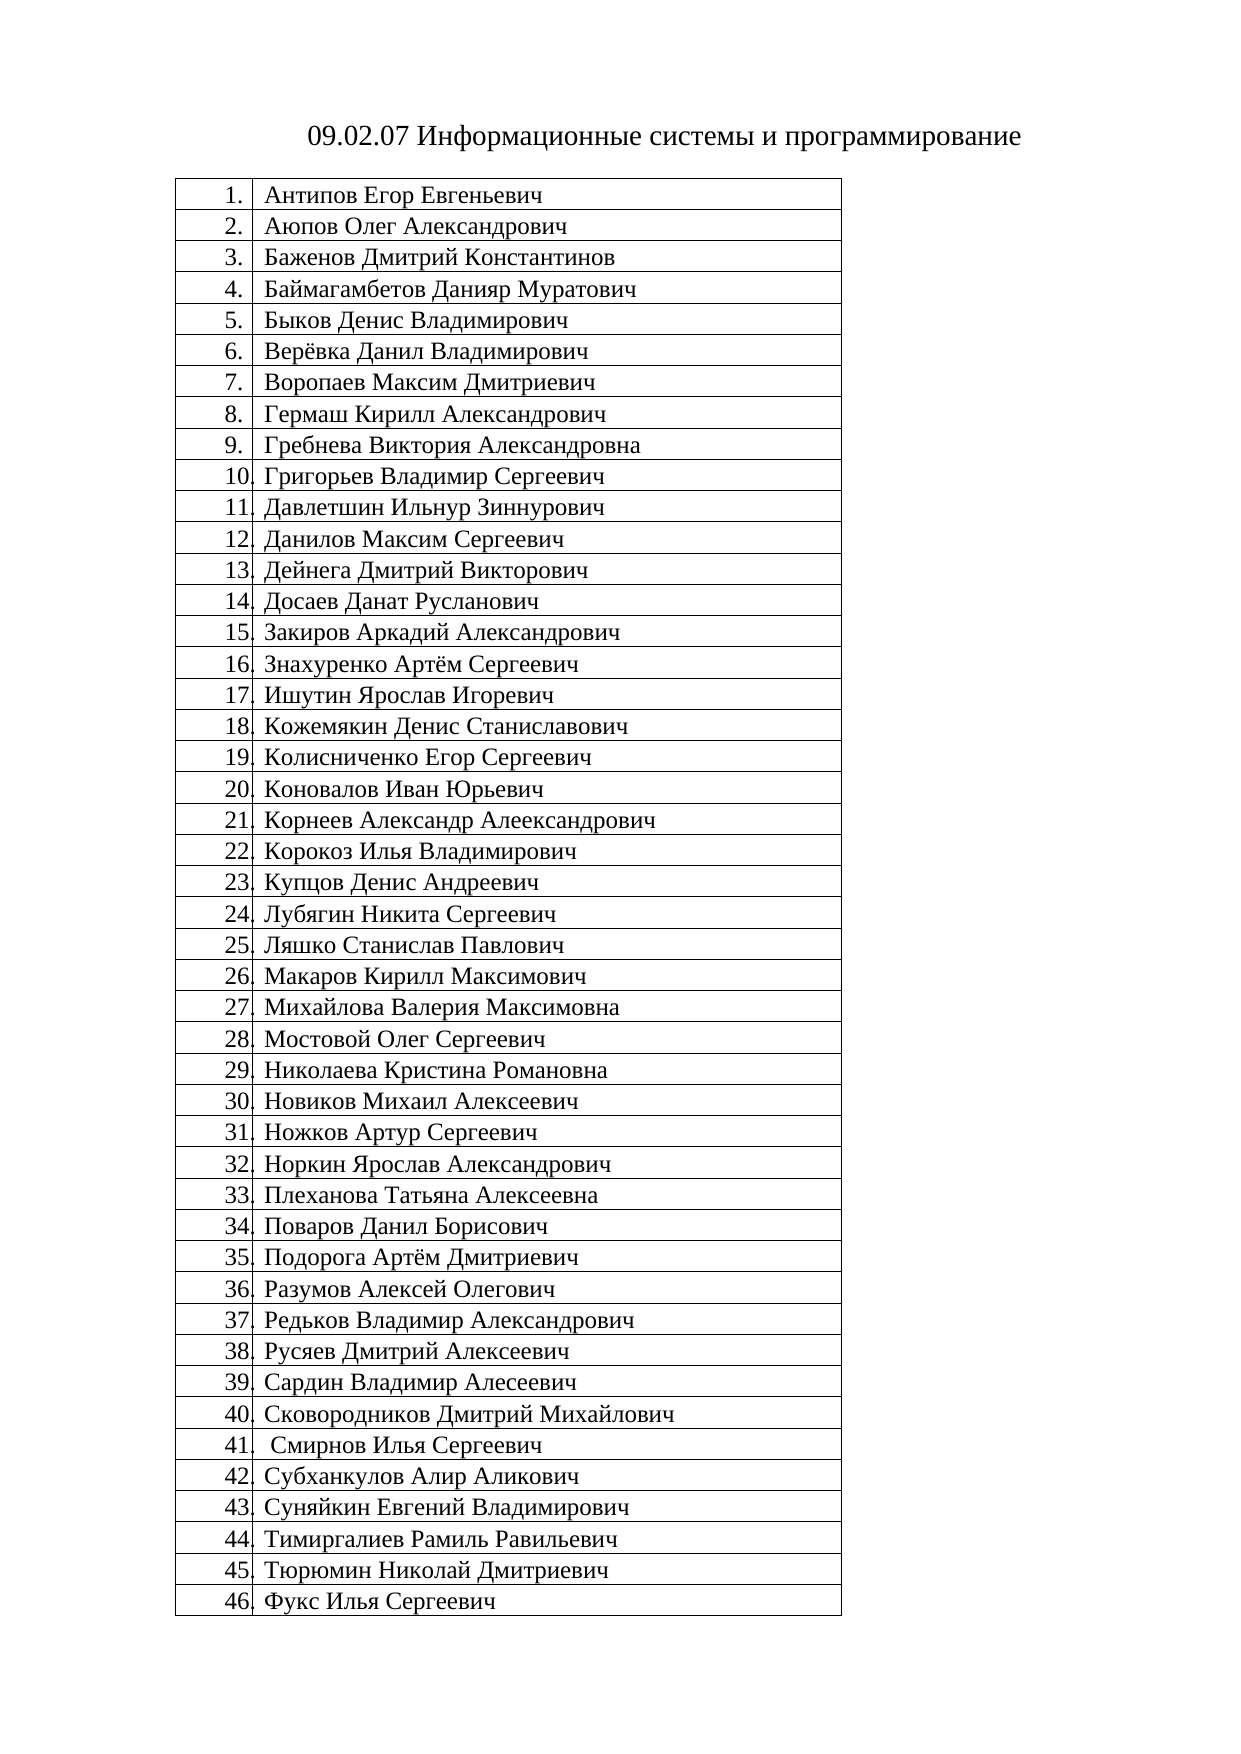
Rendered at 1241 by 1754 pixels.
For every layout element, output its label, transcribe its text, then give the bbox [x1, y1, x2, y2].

table_cell [176, 960, 252, 990]
table_cell Тюрюмин Николай Дмитриевич [253, 1554, 841, 1584]
table_cell Тимиргалиев Рамиль Равильевич [253, 1522, 841, 1552]
table_cell [176, 1585, 252, 1615]
table_cell [176, 1335, 252, 1365]
table_cell [176, 1397, 252, 1427]
table_cell Корокоз Илья Владимирович [253, 835, 841, 865]
table_cell Ишутин Ярослав Игоревич [253, 679, 841, 709]
table_cell Норкин Ярослав Александрович [253, 1147, 841, 1177]
table_cell Плеханова Татьяна Алексеевна [253, 1179, 841, 1209]
table_cell [176, 741, 252, 771]
table_cell [176, 397, 252, 427]
table_cell [176, 1054, 252, 1084]
table_cell Купцов Денис Андреевич [253, 866, 841, 896]
table_cell [176, 1022, 252, 1052]
table_cell [176, 1429, 252, 1459]
table_cell Знахуренко Артём Сергеевич [253, 647, 841, 677]
table_cell Подорога Артём Дмитриевич [253, 1241, 841, 1271]
table_cell Макаров Кирилл Максимович [253, 960, 841, 990]
table_cell Разумов Алексей Олегович [253, 1272, 841, 1302]
table_cell Субханкулов Алир Аликович [253, 1460, 841, 1490]
table_cell [176, 304, 252, 334]
table_cell Сковородников Дмитрий Михайлович [253, 1397, 841, 1427]
table_cell Михайлова Валерия Максимовна [253, 991, 841, 1021]
table_header [176, 179, 252, 209]
table_cell [176, 429, 252, 459]
table_cell [176, 1085, 252, 1115]
table_cell [176, 335, 252, 365]
table_cell Баженов Дмитрий Константинов [253, 241, 841, 271]
table_cell Русяев Дмитрий Алексеевич [253, 1335, 841, 1365]
table_cell Досаев Данат Русланович [253, 585, 841, 615]
table_cell Фукс Илья Сергеевич [253, 1585, 841, 1615]
table_cell [176, 491, 252, 521]
table_cell [176, 460, 252, 490]
table_cell [176, 1554, 252, 1584]
table_cell [176, 679, 252, 709]
table_cell [176, 554, 252, 584]
table_cell [176, 1366, 252, 1396]
table_cell [176, 929, 252, 959]
table_cell Мостовой Олег Сергеевич [253, 1022, 841, 1052]
table_cell Давлетшин Ильнур Зиннурович [253, 491, 841, 521]
table_cell Гребнева Виктория Александровна [253, 429, 841, 459]
table_cell [176, 772, 252, 802]
table_cell [176, 897, 252, 927]
table_cell Ножков Артур Сергеевич [253, 1116, 841, 1146]
table_cell Смирнов Илья Сергеевич [253, 1429, 841, 1459]
table_cell [176, 804, 252, 834]
table_header Антипов Егор Евгеньевич [253, 179, 841, 209]
table_cell [176, 1210, 252, 1240]
table_cell [176, 1116, 252, 1146]
text 09.02.07 Информационные системы и программирование [177, 118, 1152, 152]
table_cell Лубягин Никита Сергеевич [253, 897, 841, 927]
table_cell [176, 835, 252, 865]
table_cell Верёвка Данил Владимирович [253, 335, 841, 365]
table_cell Кожемякин Денис Станиславович [253, 710, 841, 740]
table_cell Дейнега Дмитрий Викторович [253, 554, 841, 584]
table_cell [176, 1241, 252, 1271]
table_cell [176, 1491, 252, 1521]
table_cell [176, 866, 252, 896]
table_cell Ляшко Станислав Павлович [253, 929, 841, 959]
table_cell [176, 1522, 252, 1552]
table_cell [176, 366, 252, 396]
table_cell Воропаев Максим Дмитриевич [253, 366, 841, 396]
table_cell [176, 1272, 252, 1302]
table_cell [176, 272, 252, 302]
table_cell [176, 1179, 252, 1209]
table_cell [176, 616, 252, 646]
table_cell [176, 1147, 252, 1177]
table_cell Григорьев Владимир Сергеевич [253, 460, 841, 490]
table_cell [176, 210, 252, 240]
table_cell Быков Денис Владимирович [253, 304, 841, 334]
table_cell [176, 647, 252, 677]
table_cell Данилов Максим Сергеевич [253, 522, 841, 552]
table_cell Поваров Данил Борисович [253, 1210, 841, 1240]
table_cell Новиков Михаил Алексеевич [253, 1085, 841, 1115]
table_cell Коновалов Иван Юрьевич [253, 772, 841, 802]
table_cell [176, 991, 252, 1021]
table_cell Корнеев Александр Алеександрович [253, 804, 841, 834]
table_cell Колисниченко Егор Сергеевич [253, 741, 841, 771]
table_cell Гермаш Кирилл Александрович [253, 397, 841, 427]
table_cell Николаева Кристина Романовна [253, 1054, 841, 1084]
table_cell Суняйкин Евгений Владимирович [253, 1491, 841, 1521]
table_cell [176, 710, 252, 740]
table_cell Редьков Владимир Александрович [253, 1304, 841, 1334]
table_cell Сардин Владимир Алесеевич [253, 1366, 841, 1396]
table_cell [176, 585, 252, 615]
table_cell [176, 1304, 252, 1334]
table_cell [176, 522, 252, 552]
table_cell [176, 241, 252, 271]
table_cell Закиров Аркадий Александрович [253, 616, 841, 646]
table_cell [176, 1460, 252, 1490]
table_cell Баймагамбетов Данияр Муратович [253, 272, 841, 302]
table_cell Аюпов Олег Александрович [253, 210, 841, 240]
